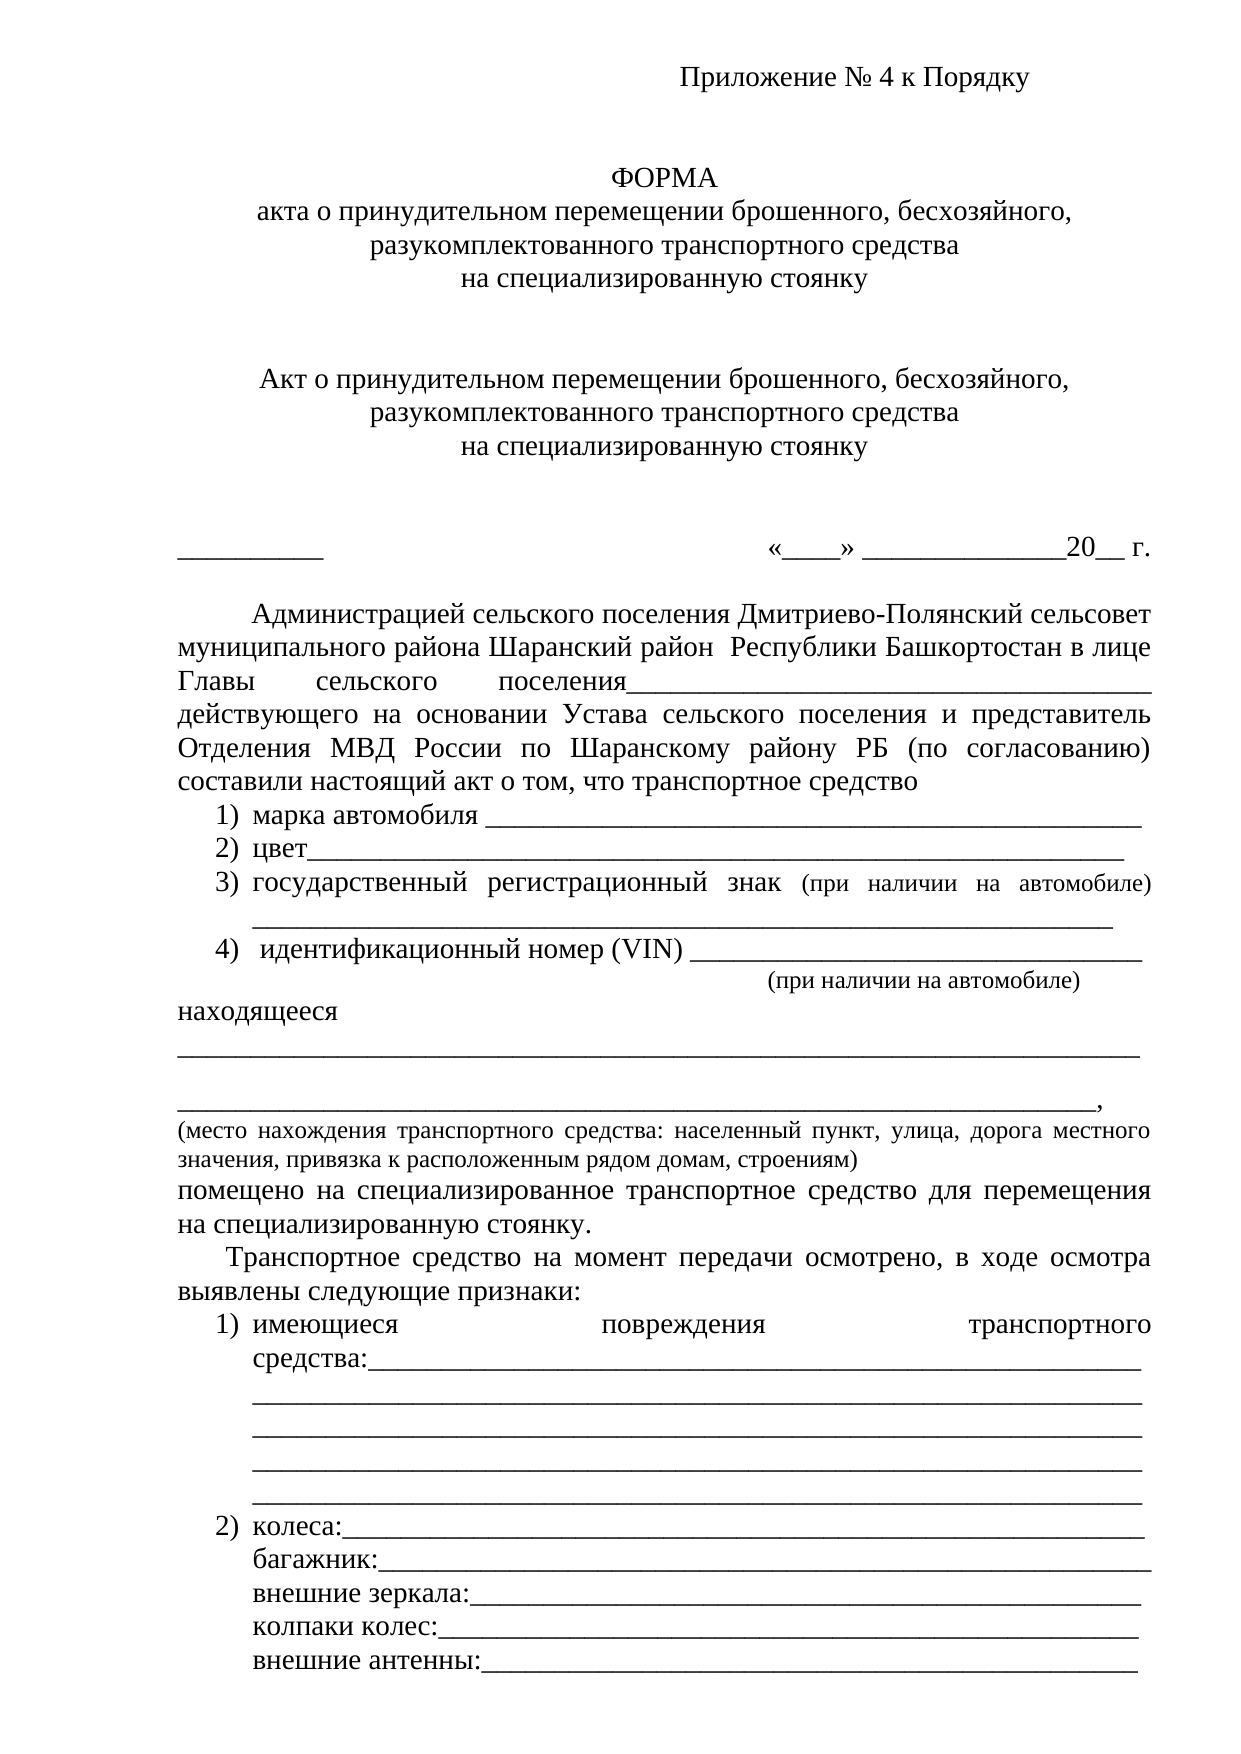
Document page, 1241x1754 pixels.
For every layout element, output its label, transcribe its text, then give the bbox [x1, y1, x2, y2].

text (место нахождения транспортного средства: населенный пункт, улица, дорога местного значения, привязка к расположенным рядом домам, строениям) [177, 1115, 1152, 1172]
text __________ «____» ______________20__ г. [177, 529, 1152, 562]
list внешние антенны:_____________________________________________ [252, 1642, 1152, 1676]
list цвет________________________________________________________ [215, 831, 1152, 864]
text помещено на специализированное транспортное средство для перемещения на специализированную стоянку. [177, 1172, 1152, 1239]
list внешние зеркала:______________________________________________ [252, 1575, 1152, 1608]
text _______________________________________________________________, [177, 1081, 1152, 1115]
text разукомплектованного транспортного средства [177, 227, 1152, 260]
list марка автомобиля _____________________________________________ [215, 797, 1152, 831]
text на специализированную стоянку [177, 428, 1152, 462]
list идентификационный номер (VIN) _______________________________ [215, 931, 1152, 965]
text на специализированную стоянку [177, 260, 1152, 294]
list государственный регистрационный знак (при наличии на автомобиле) ___________________________________________________________ [215, 864, 1152, 931]
text акта о принудительном перемещении брошенного, бесхозяйного, [177, 193, 1152, 227]
list багажник:_____________________________________________________ [252, 1541, 1152, 1575]
text разукомплектованного транспортного средства [177, 394, 1152, 428]
text Администрацией сельского поселения Дмитриево-Полянский сельсовет муниципального района Шаранский район Республики Башкортостан в лице Главы сельского поселения____________________________________ действующего на основании Устава сельского поселения и представитель Отделения МВД России по Шаранскому району РБ (по согласованию) составили настоящий акт о том, что транспортное средство [177, 596, 1152, 797]
text Транспортное средство на момент передачи осмотрено, в ходе осмотра выявлены следующие признаки: [177, 1239, 1152, 1307]
list колеса:_______________________________________________________ [215, 1508, 1152, 1541]
list колпаки колес:________________________________________________ [252, 1608, 1152, 1642]
list имеющиеся повреждения транспортного средства:_________________________________________________________________________________________________________________________________________________________________________________________________________________________________________________________________________________________________________ [215, 1307, 1152, 1508]
text ФОРМА [177, 160, 1152, 193]
text Акт о принудительном перемещении брошенного, бесхозяйного, [177, 361, 1152, 394]
list находящееся __________________________________________________________________ [177, 993, 1152, 1061]
text Приложение № 4 к Порядку [679, 59, 1152, 93]
list (при наличии на автомобиле) [695, 965, 1152, 993]
